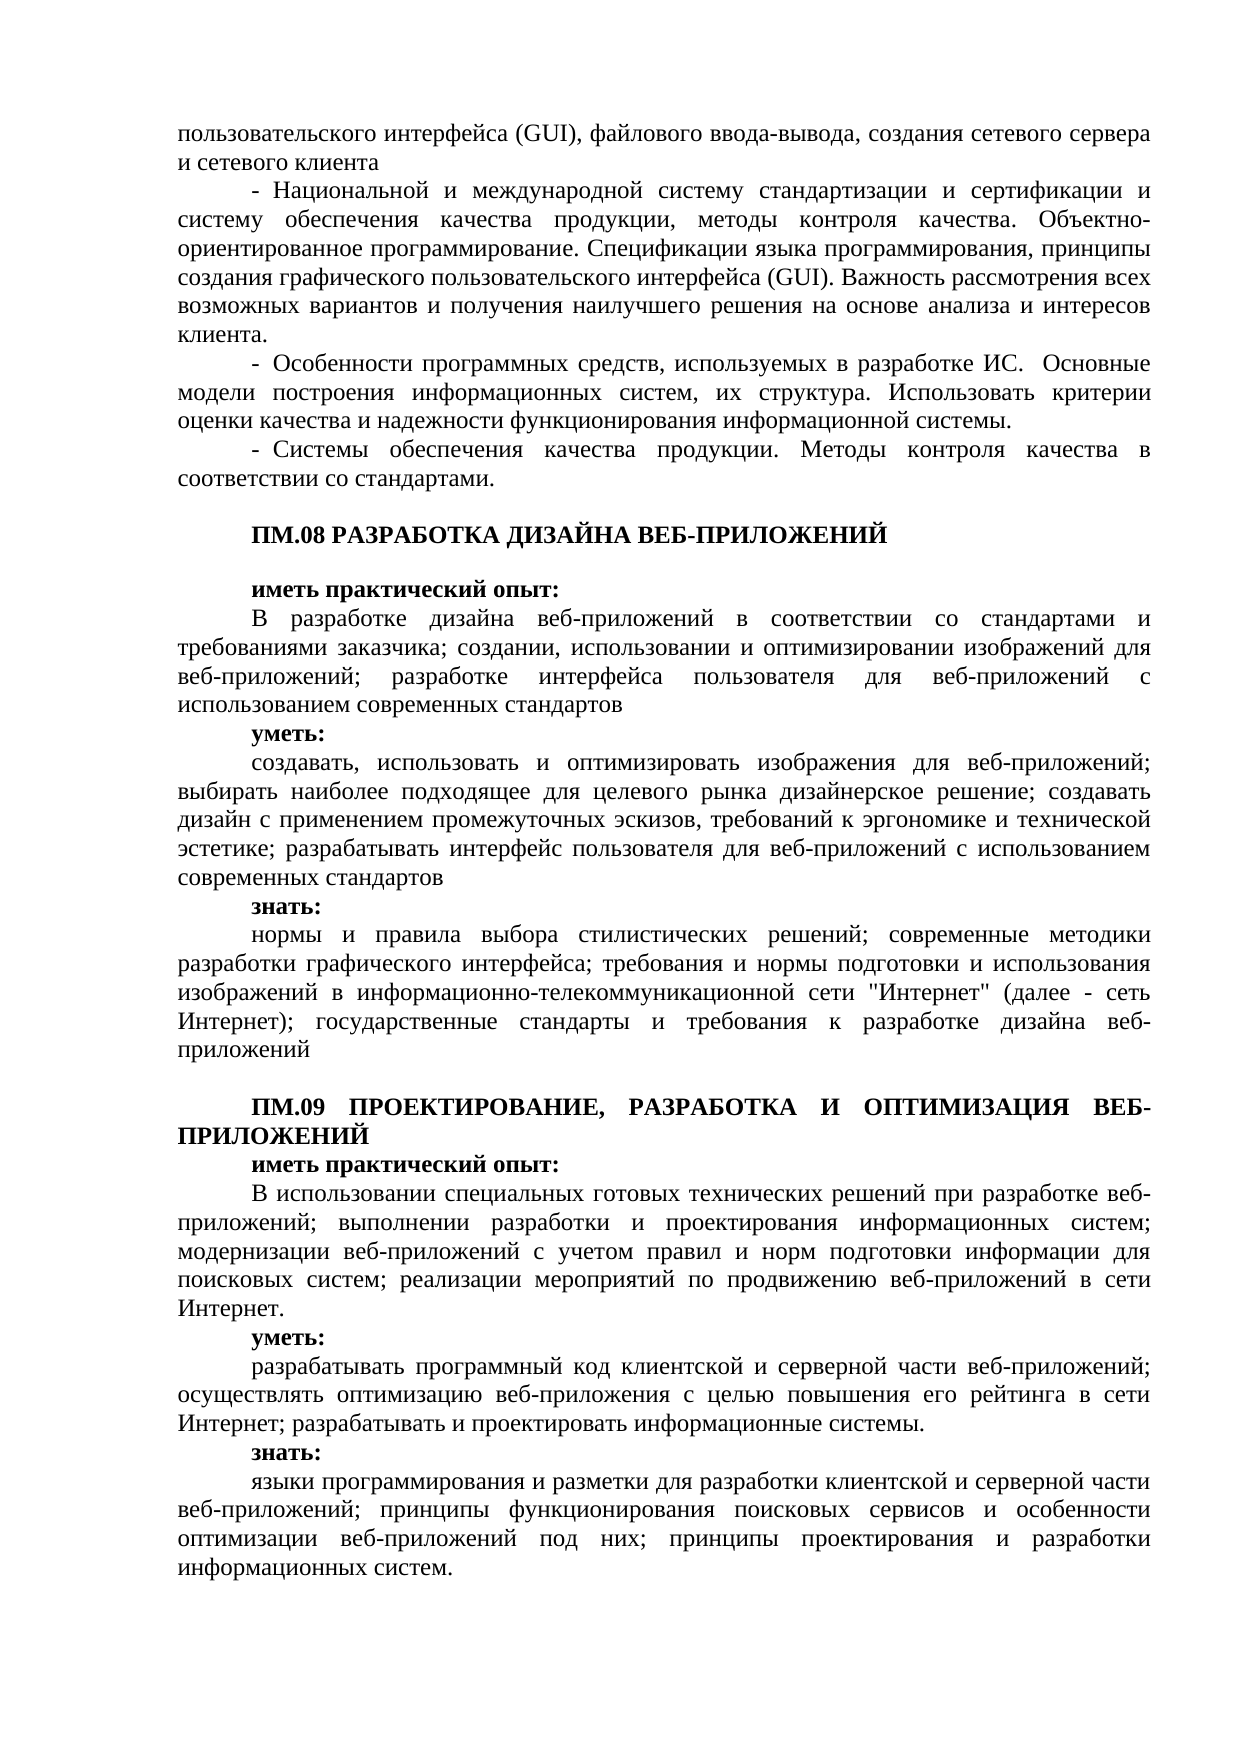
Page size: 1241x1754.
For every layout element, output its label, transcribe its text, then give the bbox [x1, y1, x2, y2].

text - Национальной и международной систему стандартизации и сертификации и систему обеспечения качества продукции, методы контроля качества. Объектно-ориентированное программирование. Спецификации языка программирования, принципы создания графического пользовательского интерфейса (GUI). Важность рассмотрения всех возможных вариантов и получения наилучшего решения на основе анализа и интересов клиента. [177, 176, 1152, 348]
text нормы и правила выбора стилистических решений; современные методики разработки графического интерфейса; требования и нормы подготовки и использования изображений в информационно-телекоммуникационной сети "Интернет" (далее - сеть Интернет); государственные стандарты и требования к разработке дизайна веб-приложений [177, 919, 1152, 1063]
text ПМ.09 ПРОЕКТИРОВАНИЕ, РАЗРАБОТКА И ОПТИМИЗАЦИЯ ВЕБ-ПРИЛОЖЕНИЙ [177, 1092, 1152, 1149]
text уметь: [177, 1322, 1152, 1351]
text разрабатывать программный код клиентской и серверной части веб-приложений; осуществлять оптимизацию веб-приложения с целью повышения его рейтинга в сети Интернет; разрабатывать и проектировать информационные системы. [177, 1351, 1152, 1437]
text В разработке дизайна веб-приложений в соответствии со стандартами и требованиями заказчика; создании, использовании и оптимизировании изображений для веб-приложений; разработке интерфейса пользователя для веб-приложений с использованием современных стандартов [177, 603, 1152, 718]
text В использовании специальных готовых технических решений при разработке веб-приложений; выполнении разработки и проектирования информационных систем; модернизации веб-приложений с учетом правил и норм подготовки информации для поисковых систем; реализации мероприятий по продвижению веб-приложений в сети Интернет. [177, 1178, 1152, 1322]
text ПМ.08 РАЗРАБОТКА ДИЗАЙНА ВЕБ-ПРИЛОЖЕНИЙ [177, 521, 1152, 549]
text иметь практический опыт: [177, 1149, 1152, 1178]
text иметь практический опыт: [177, 574, 1152, 603]
text знать: [177, 891, 1152, 919]
text знать: [177, 1437, 1152, 1466]
text создавать, использовать и оптимизировать изображения для веб-приложений; выбирать наиболее подходящее для целевого рынка дизайнерское решение; создавать дизайн с применением промежуточных эскизов, требований к эргономике и технической эстетике; разрабатывать интерфейс пользователя для веб-приложений с использованием современных стандартов [177, 747, 1152, 891]
text - Системы обеспечения качества продукции. Методы контроля качества в соответствии со стандартами. [177, 434, 1152, 492]
text языки программирования и разметки для разработки клиентской и серверной части веб-приложений; принципы функционирования поисковых сервисов и особенности оптимизации веб-приложений под них; принципы проектирования и разработки информационных систем. [177, 1466, 1152, 1581]
text уметь: [177, 718, 1152, 747]
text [177, 118, 1152, 176]
text - Особенности программных средств, используемых в разработке ИС. Основные модели построения информационных систем, их структура. Использовать критерии оценки качества и надежности функционирования информационной системы. [177, 348, 1152, 434]
